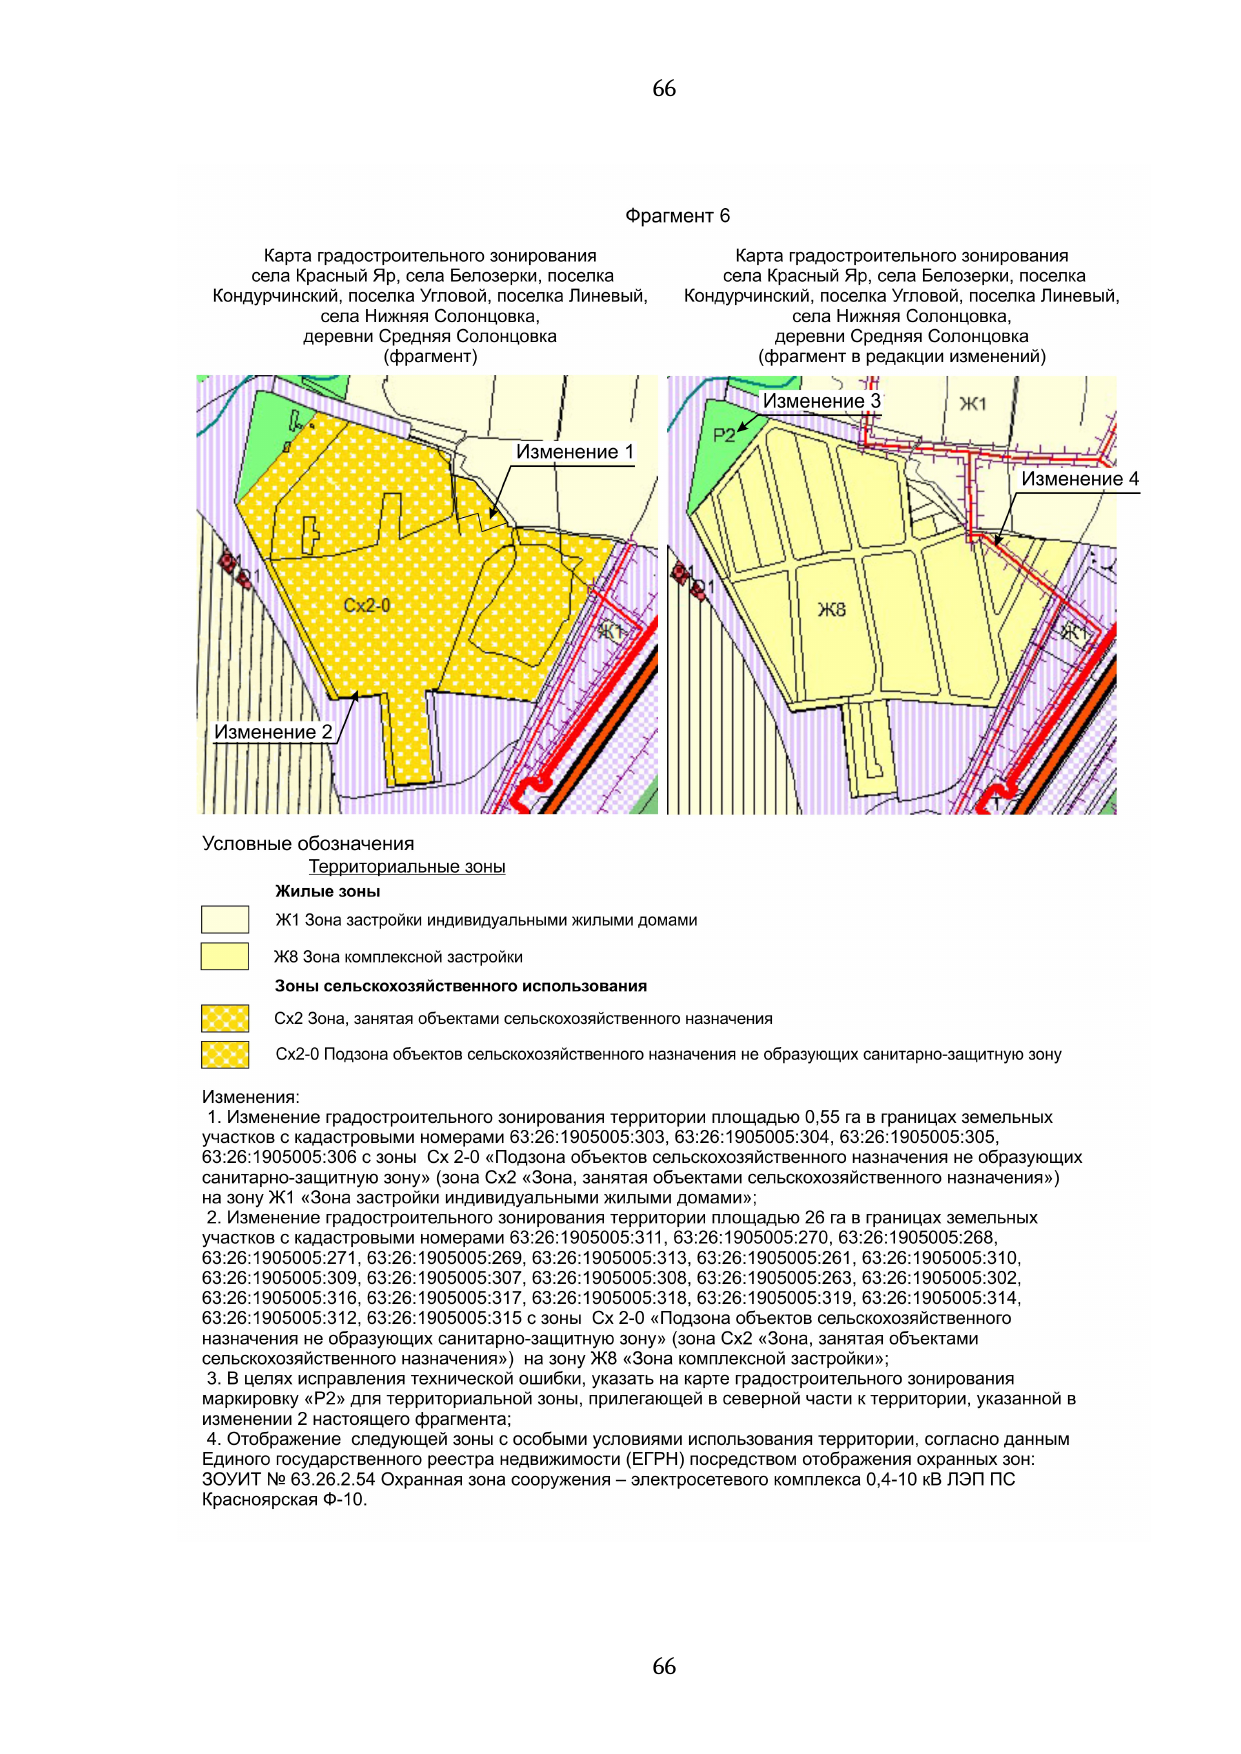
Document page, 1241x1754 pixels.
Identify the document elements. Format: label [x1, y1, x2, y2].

picture [177, 164, 1151, 1542]
